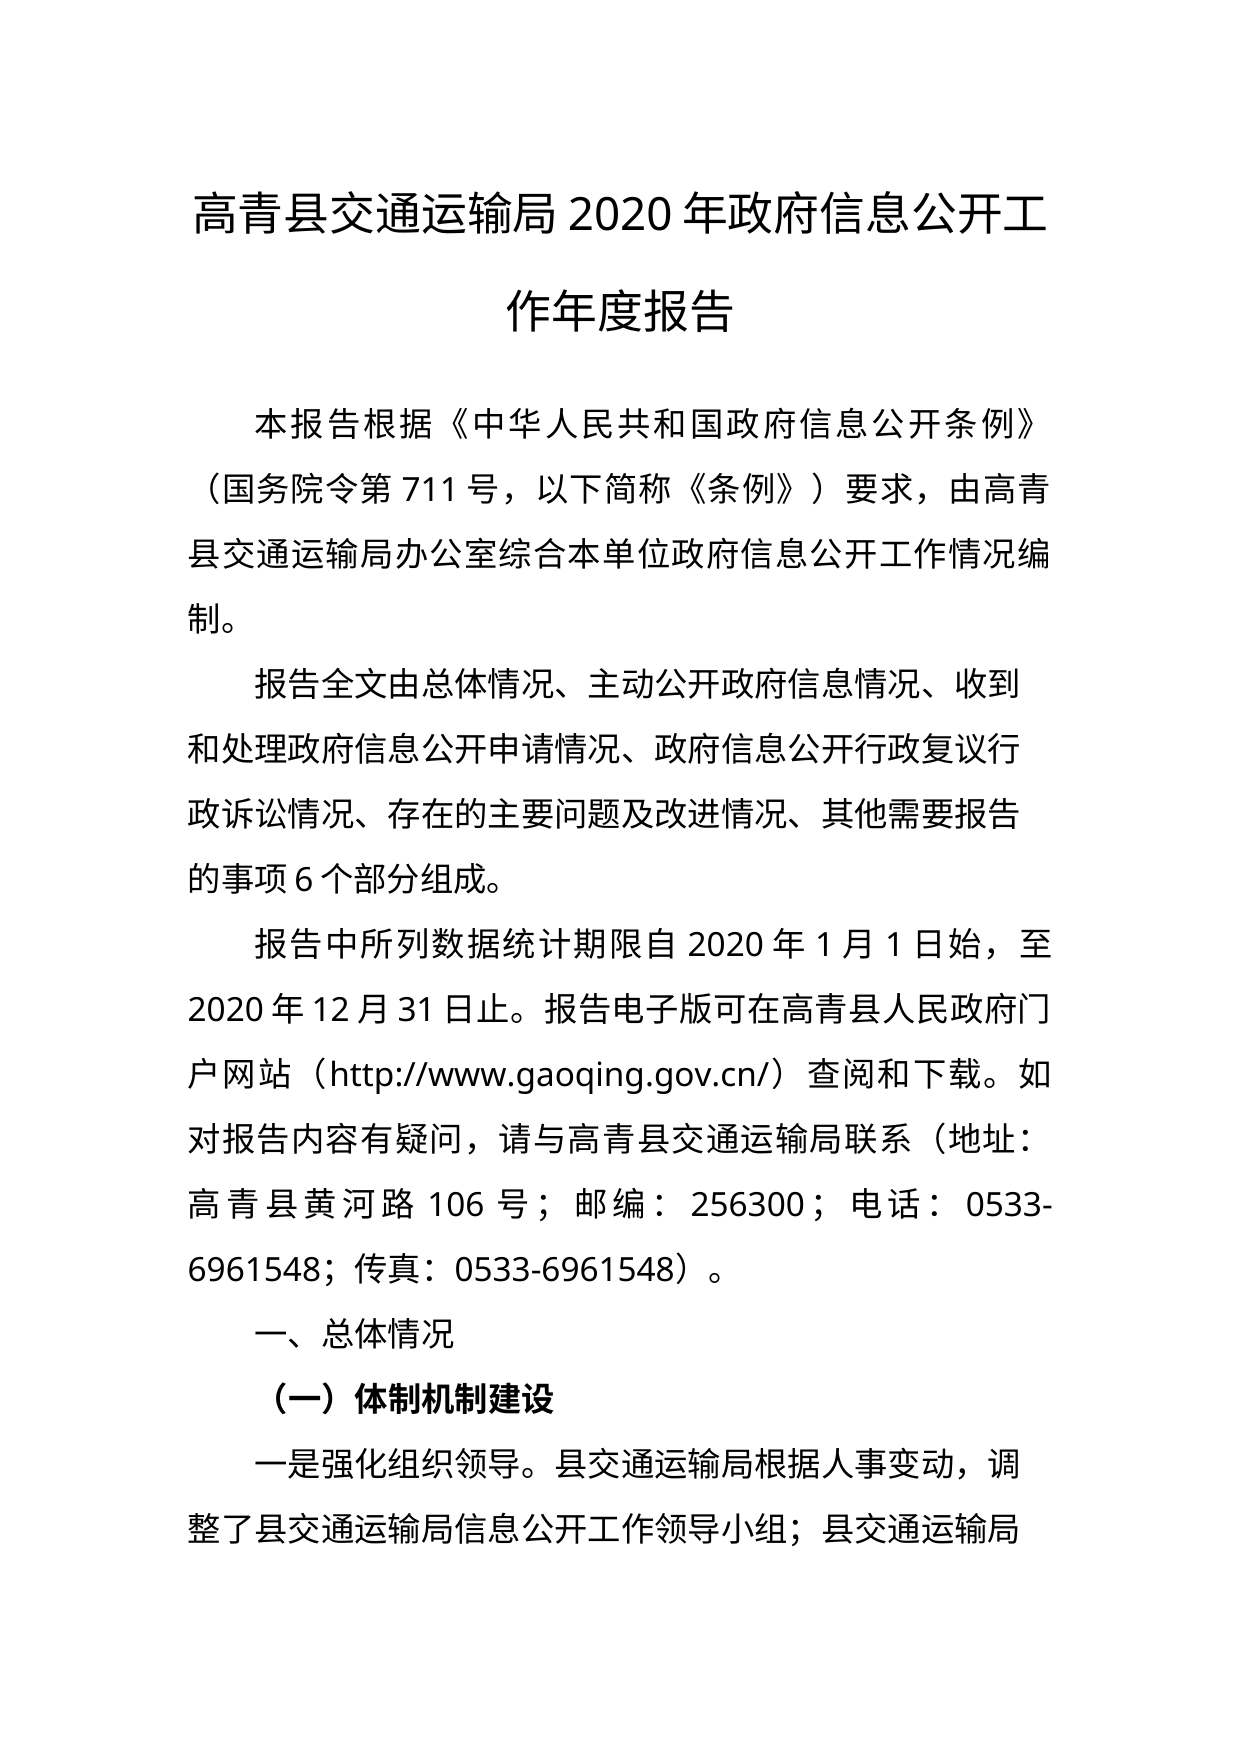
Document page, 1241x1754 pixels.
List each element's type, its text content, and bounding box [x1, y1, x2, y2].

text 高青县交通运输局2020年政府信息公开工作年度报告 [187, 162, 1053, 357]
text 报告全文由总体情况、主动公开政府信息情况、收到和处理政府信息公开申请情况、政府信息公开行政复议行政诉讼情况、存在的主要问题及改进情况、其他需要报告的事项6个部分组成。 [187, 649, 1053, 909]
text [187, 1429, 1053, 1559]
text 本报告根据《中华人民共和国政府信息公开条例》（国务院令第711号，以下简称《条例》）要求，由高青县交通运输局办公室综合本单位政府信息公开工作情况编制。 [187, 389, 1053, 649]
text （一）体制机制建设 [187, 1364, 1053, 1429]
text 一、总体情况 [187, 1299, 1053, 1364]
text 报告中所列数据统计期限自2020年1月1日始，至2020年12月31日止。报告电子版可在高青县人民政府门户网站（http://www.gaoqing.gov.cn/）查阅和下载。如对报告内容有疑问，请与高青县交通运输局联系（地址：高青县黄河路106号；邮编：256300；电话：0533-6961548；传真：0533-6961548）。 [187, 909, 1053, 1299]
